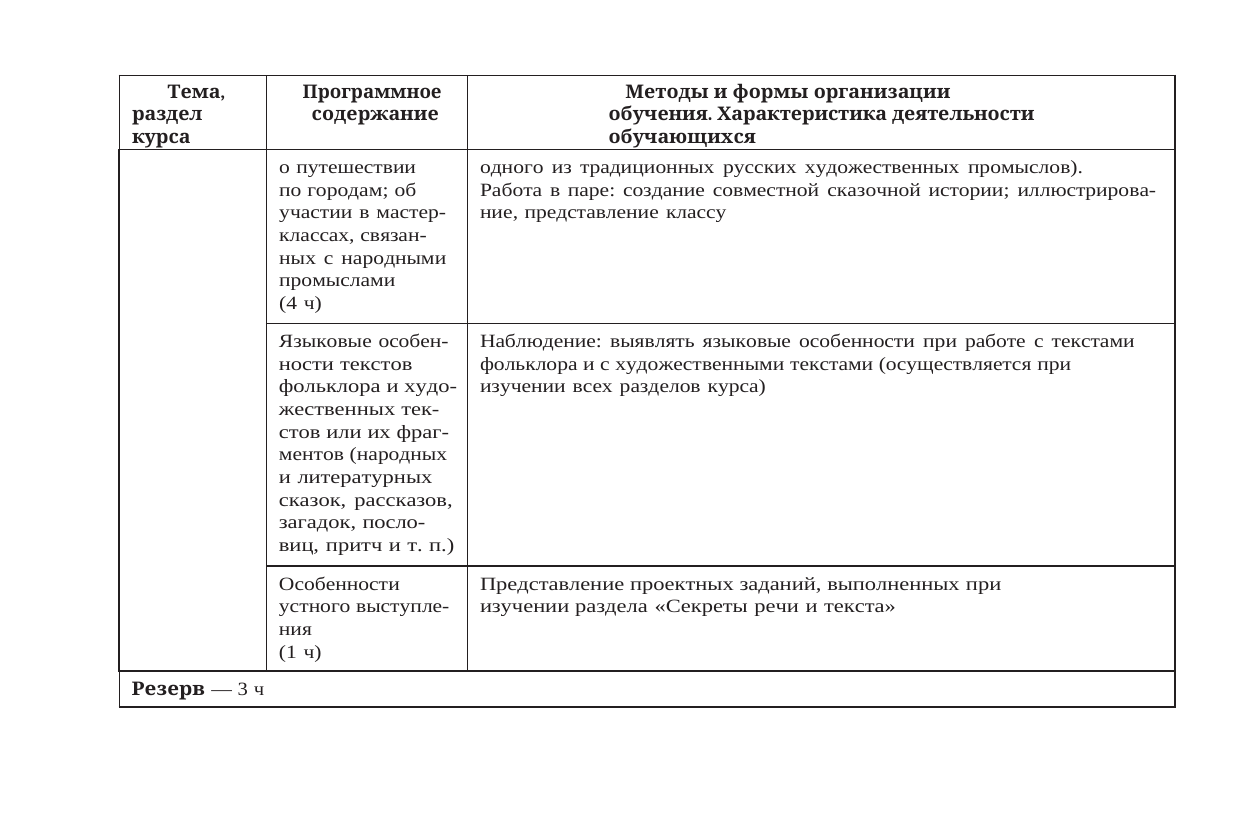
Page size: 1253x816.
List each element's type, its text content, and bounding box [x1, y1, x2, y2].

table_cell Особенности устного выступле- ния (1 ч) [267, 567, 467, 670]
table_cell Языковые особен- ности текстов фольклора и худо- жественных тек- стов или их фраг- ментов (народных и литературных сказок, рассказов, загадок, посло- виц, притч и т. п.) [267, 324, 467, 565]
table_cell одного из традиционных русских художественных промыслов). Работа в паре: создание совместной сказочной истории; иллюстрирова- ние, представление классу [468, 150, 1174, 322]
table_cell Наблюдение: выявлять языковые особенности при работе с текстами фольклора и с художественными текстами (осуществляется при изучении всех разделов курса) [468, 324, 1174, 565]
table_cell [120, 150, 266, 670]
table_header Тема, раздел курса [120, 76, 266, 148]
table_cell Резерв — 3 ч [120, 672, 1174, 706]
table_cell Представление проектных заданий, выполненных при изучении раздела «Секреты речи и текста» [468, 567, 1174, 670]
table_header Программное содержание [267, 76, 467, 148]
table_header Методы и формы организации обучения. Характеристика деятельности обучающихся [468, 76, 1174, 148]
table_cell о путешествии по городам; об участии в мастер- классах, связан- ных с народными промыслами (4 ч) [267, 150, 467, 322]
